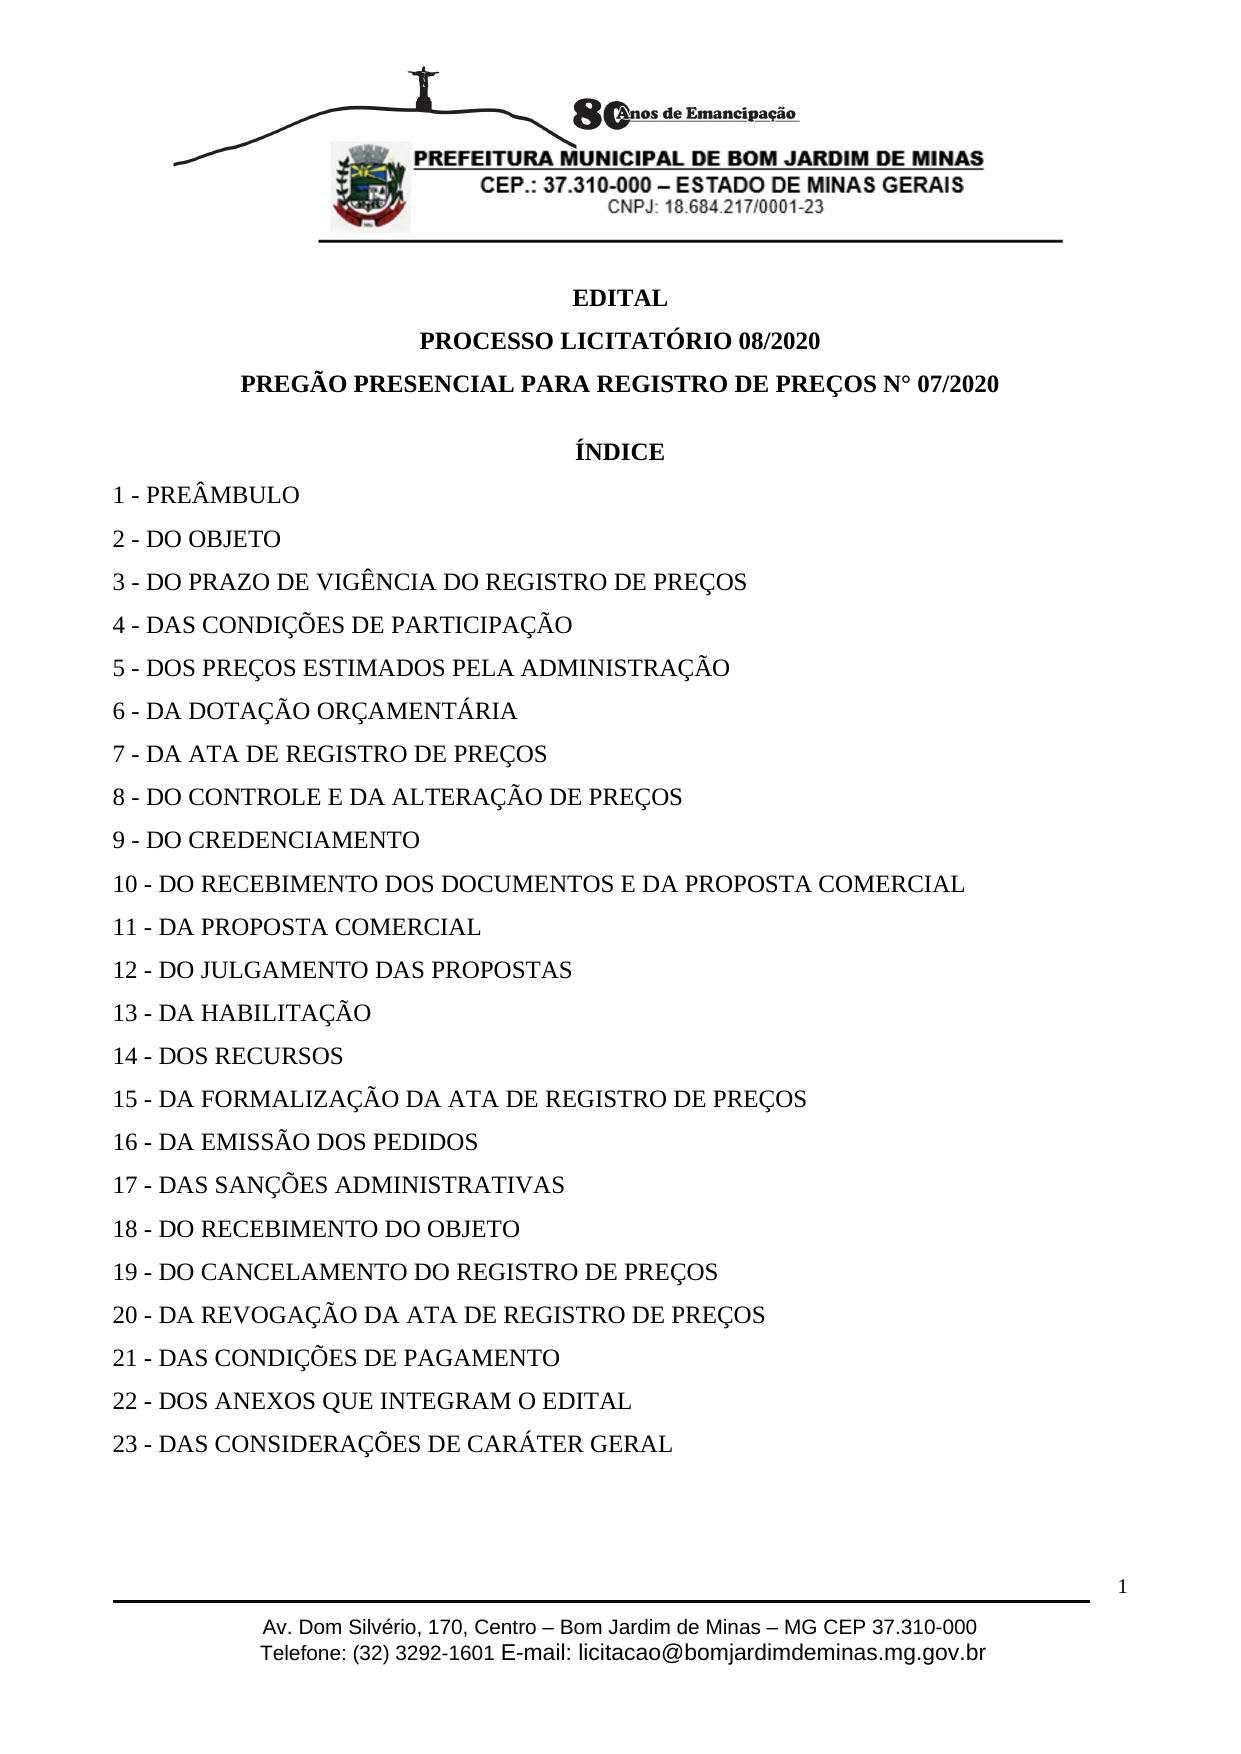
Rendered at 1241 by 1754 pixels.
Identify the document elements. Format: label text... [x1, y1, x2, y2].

text 11 - DA PROPOSTA COMERCIAL [112, 912, 1128, 941]
text 19 - DO CANCELAMENTO DO REGISTRO DE PREÇOS [112, 1257, 1128, 1286]
text 20 - DA REVOGAÇÃO DA ATA DE REGISTRO DE PREÇOS [112, 1300, 1128, 1329]
text 17 - DAS SANÇÕES ADMINISTRATIVAS [112, 1171, 1128, 1199]
text 15 - DA FORMALIZAÇÃO DA ATA DE REGISTRO DE PREÇOS [112, 1084, 1128, 1113]
text PROCESSO LICITATÓRIO 08/2020 [112, 326, 1128, 355]
text 12 - DO JULGAMENTO DAS PROPOSTAS [112, 955, 1128, 984]
text 3 - DO PRAZO DE VIGÊNCIA DO REGISTRO DE PREÇOS [112, 567, 1128, 596]
text 13 - DA HABILITAÇÃO [112, 998, 1128, 1027]
text 16 - DA EMISSÃO DOS PEDIDOS [112, 1127, 1128, 1156]
text ÍNDICE [112, 437, 1128, 466]
text 4 - DAS CONDIÇÕES DE PARTICIPAÇÃO [112, 610, 1128, 639]
text 8 - DO CONTROLE E DA ALTERAÇÃO DE PREÇOS [112, 782, 1128, 811]
picture [173, 62, 1067, 259]
text PREGÃO PRESENCIAL PARA REGISTRO DE PREÇOS N° 07/2020 [112, 369, 1128, 398]
text 22 - DOS ANEXOS QUE INTEGRAM O EDITAL [112, 1386, 1128, 1415]
text 18 - DO RECEBIMENTO DO OBJETO [112, 1214, 1128, 1242]
text 2 - DO OBJETO [112, 524, 1128, 552]
text EDITAL [112, 283, 1128, 312]
text 14 - DOS RECURSOS [112, 1041, 1128, 1070]
text 1 - PREÂMBULO [112, 481, 1128, 509]
text 21 - DAS CONDIÇÕES DE PAGAMENTO [112, 1343, 1128, 1372]
text 10 - DO RECEBIMENTO DOS DOCUMENTOS E DA PROPOSTA COMERCIAL [112, 869, 1128, 897]
text 23 - DAS CONSIDERAÇÕES DE CARÁTER GERAL [112, 1429, 1128, 1458]
text 9 - DO CREDENCIAMENTO [112, 826, 1128, 854]
text 7 - DA ATA DE REGISTRO DE PREÇOS [112, 739, 1128, 768]
text 6 - DA DOTAÇÃO ORÇAMENTÁRIA [112, 696, 1128, 725]
text 5 - DOS PREÇOS ESTIMADOS PELA ADMINISTRAÇÃO [112, 653, 1128, 682]
